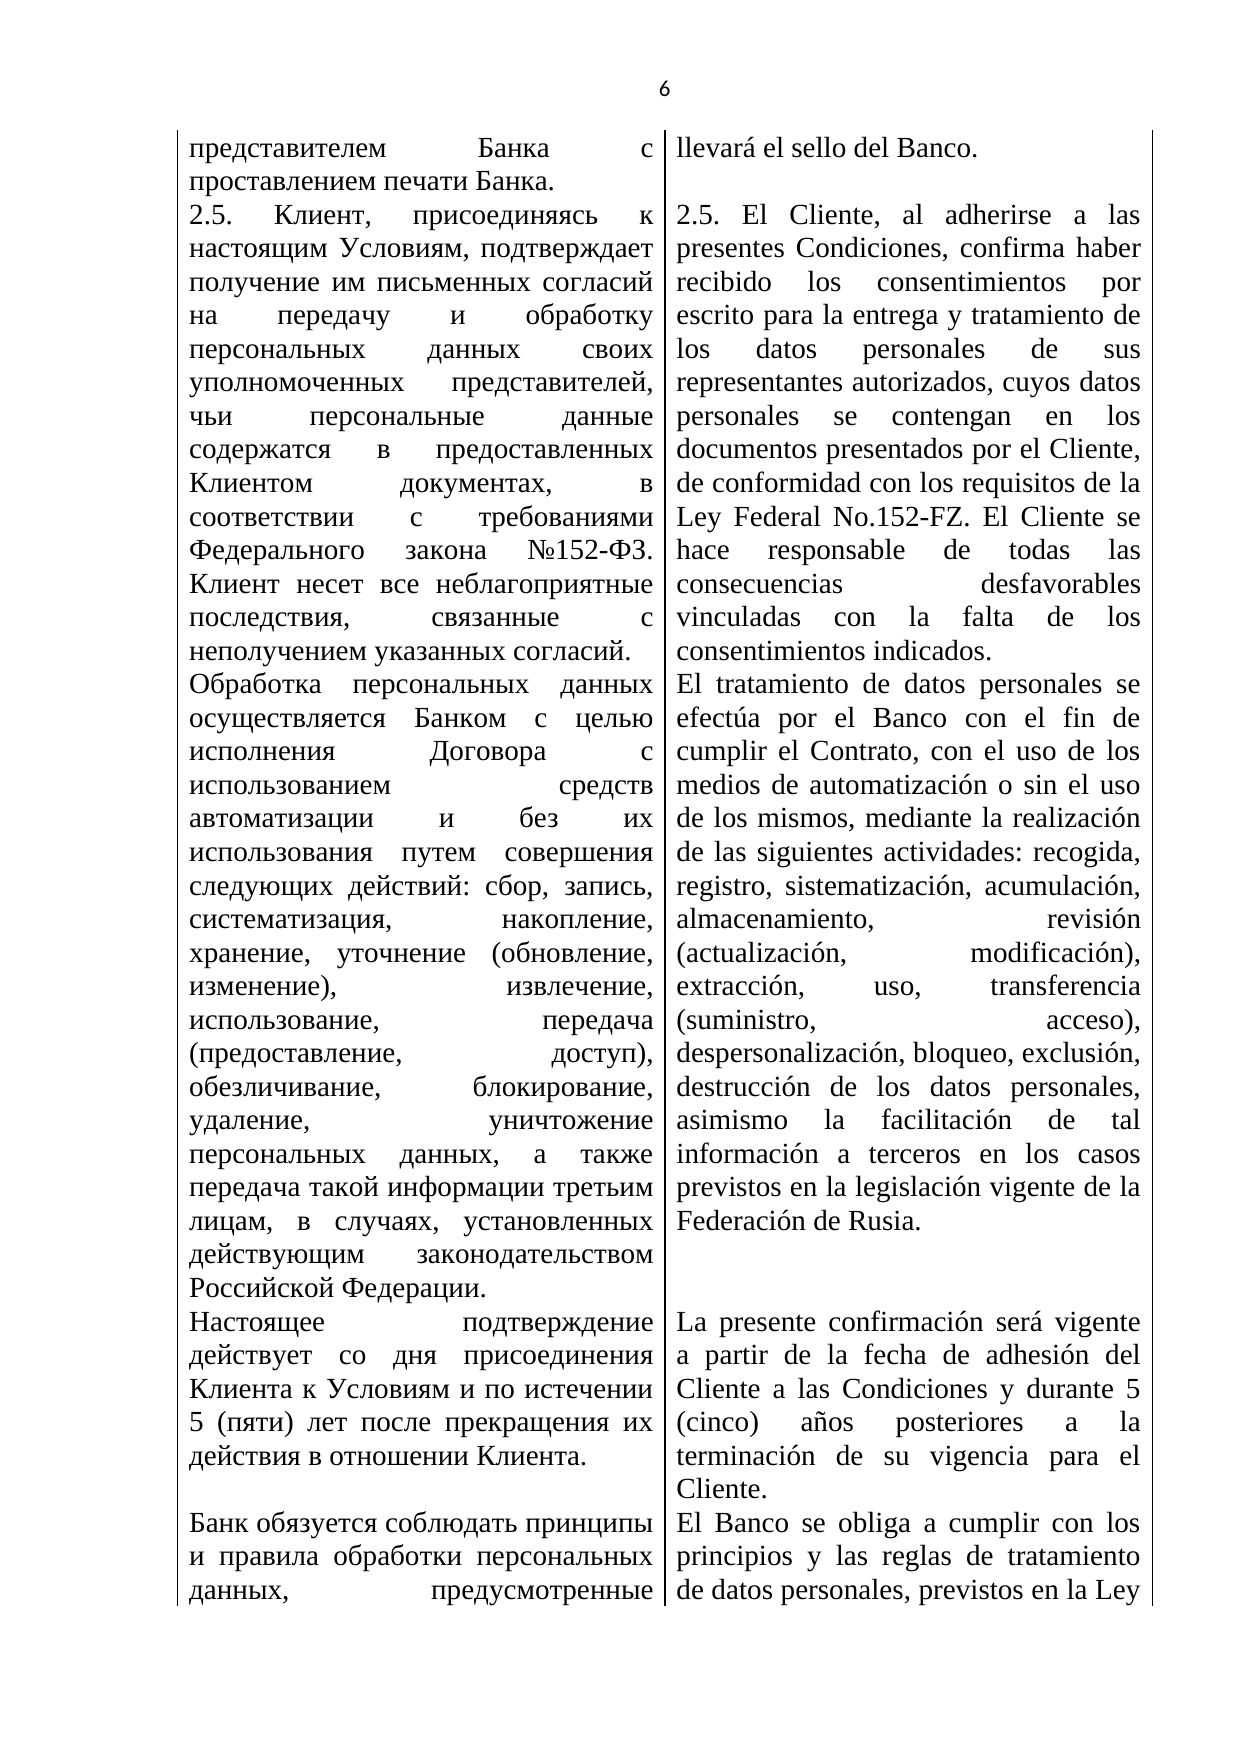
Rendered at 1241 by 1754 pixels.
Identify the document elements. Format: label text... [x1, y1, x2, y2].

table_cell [666, 130, 1152, 197]
table_cell 2.5. El Cliente, al adherirse a las presentes Condiciones, confirma haber recibido los consentimientos por escrito para la entrega y tratamiento de los datos personales de sus representantes autorizados, cuyos datos personales se contengan en los documentos presentados por el Cliente, de conformidad con los requisitos de la Ley Federal No.152-FZ. El Cliente se hace responsable de todas las consecuencias desfavorables vinculadas con la falta de los consentimientos indicados. [666, 197, 1152, 666]
table_cell 2.5. Клиент, присоединяясь к настоящим Условиям, подтверждает получение им письменных согласий на передачу и обработку персональных данных своих уполномоченных представителей, чьи персональные данные содержатся в предоставленных Клиентом документах, в соответствии с требованиями Федерального закона №152-ФЗ. Клиент несет все неблагоприятные последствия, связанные с неполучением указанных согласий. [178, 197, 664, 666]
table_cell Настоящее подтверждение действует со дня присоединения Клиента к Условиям и по истечении 5 (пяти) лет после прекращения их действия в отношении Клиента. [178, 1304, 664, 1505]
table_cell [178, 130, 664, 197]
table_cell La presente confirmación será vigente a partir de la fecha de adhesión del Cliente a las Condiciones y durante 5 (cinco) años posteriores a la terminación de su vigencia para el Cliente. [666, 1304, 1152, 1505]
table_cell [178, 1505, 664, 1606]
table_cell El tratamiento de datos personales se efectúa por el Banco con el fin de cumplir el Contrato, con el uso de los medios de automatización o sin el uso de los mismos, mediante la realización de las siguientes actividades: recogida, registro, sistematización, acumulación, almacenamiento, revisión (actualización, modificación), extracción, uso, transferencia (suministro, acceso), despersonalización, bloqueo, exclusión, destrucción de los datos personales, asimismo la facilitación de tal información a terceros en los casos previstos en la legislación vigente de la Federación de Rusia. [666, 666, 1152, 1304]
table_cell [666, 1505, 1152, 1606]
table_cell Обработка персональных данных осуществляется Банком с целью исполнения Договора с использованием средств автоматизации и без их использования путем совершения следующих действий: сбор, запись, систематизация, накопление, хранение, уточнение (обновление, изменение), извлечение, использование, передача (предоставление, доступ), обезличивание, блокирование, удаление, уничтожение персональных данных, а также передача такой информации третьим лицам, в случаях, установленных действующим законодательством Российской Федерации. [178, 666, 664, 1304]
